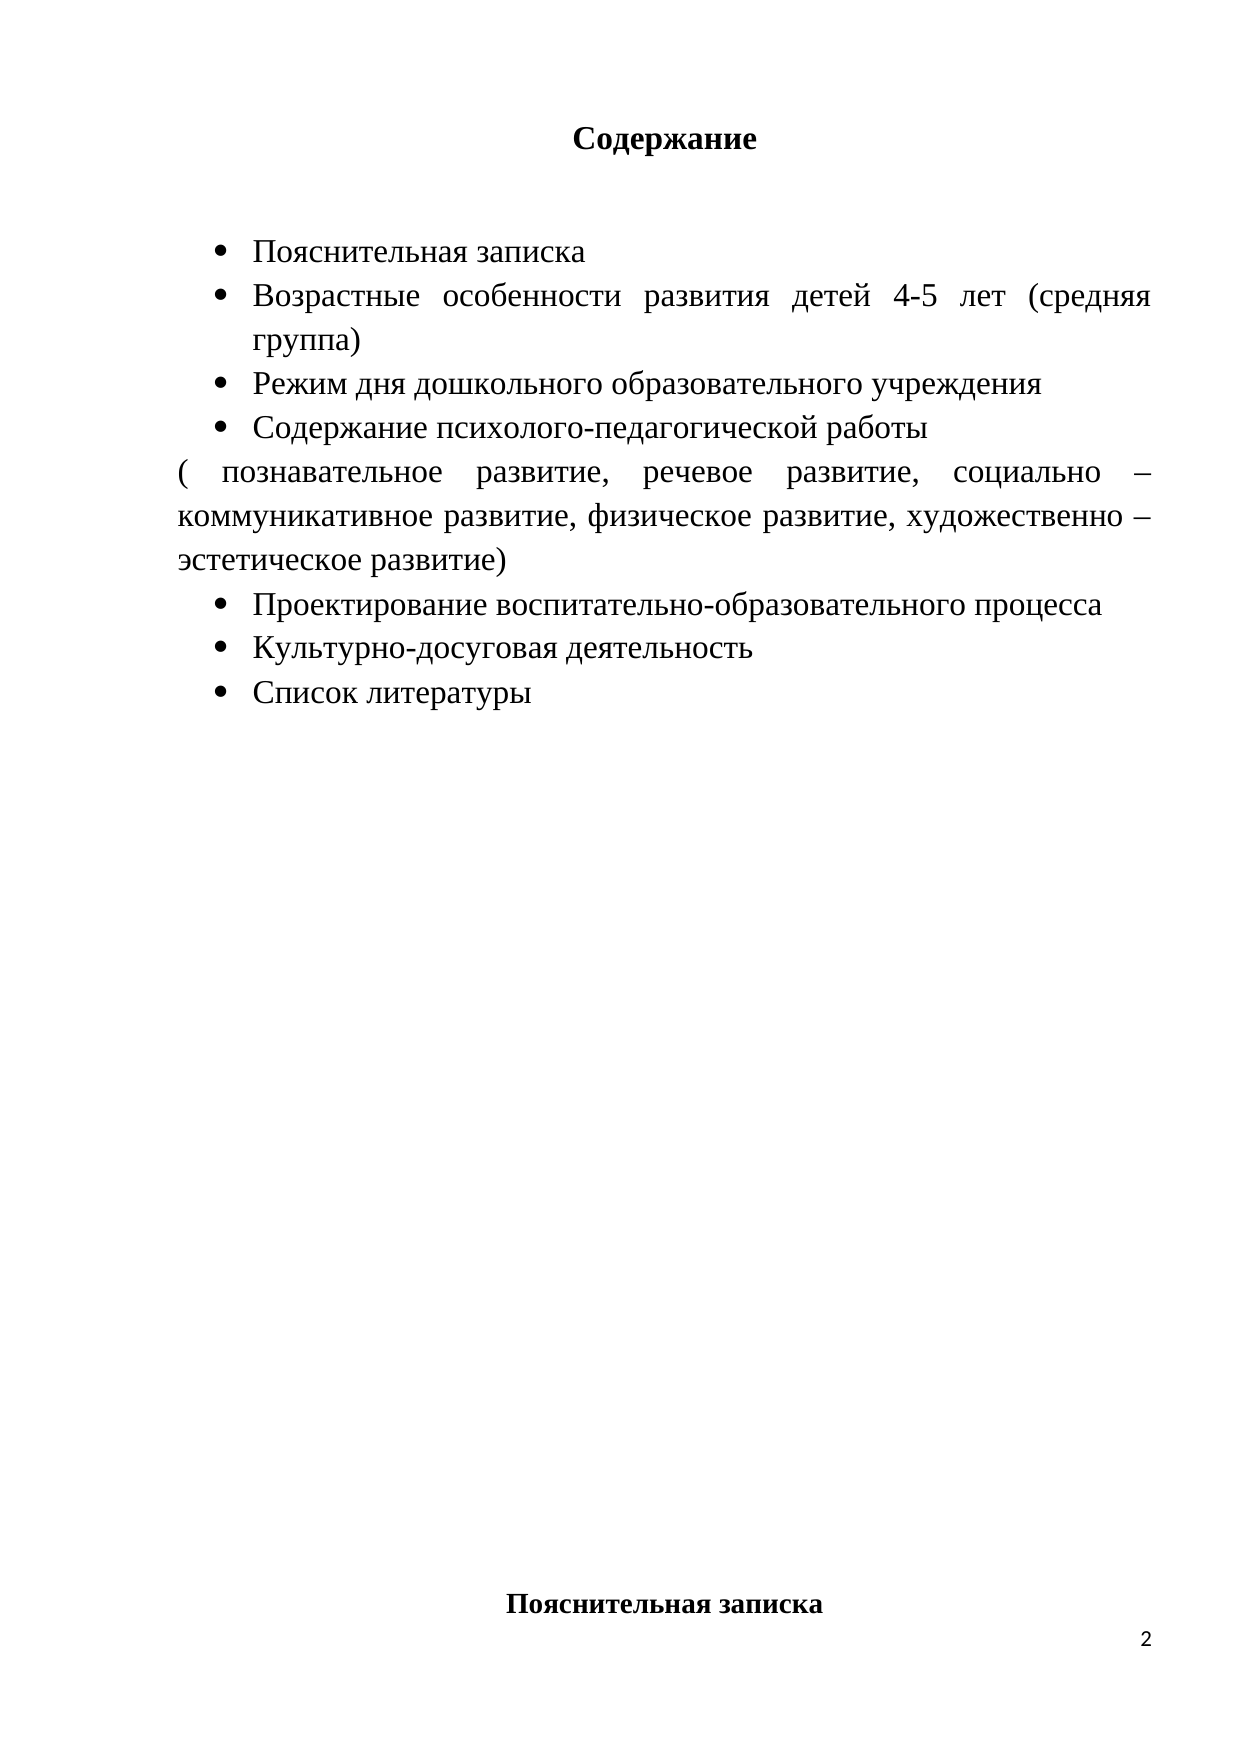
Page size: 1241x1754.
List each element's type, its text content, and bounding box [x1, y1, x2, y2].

text Содержание [177, 118, 1152, 156]
list Возрастные особенности развития детей 4-5 лет (средняя группа) [215, 275, 1152, 358]
list Проектирование воспитательно-образовательного процесса [215, 584, 1152, 622]
list Культурно-досуговая деятельность [215, 628, 1152, 666]
list Содержание психолого-педагогической работы [215, 407, 1152, 446]
list Список литературы [215, 672, 1152, 710]
list Режим дня дошкольного образовательного учреждения [215, 363, 1152, 402]
list Пояснительная записка [215, 231, 1152, 269]
text ( познавательное развитие, речевое развитие, социально – коммуникативное развитие, физическое развитие, художественно – эстетическое развитие) [177, 452, 1152, 578]
text Пояснительная записка [177, 1586, 1152, 1619]
